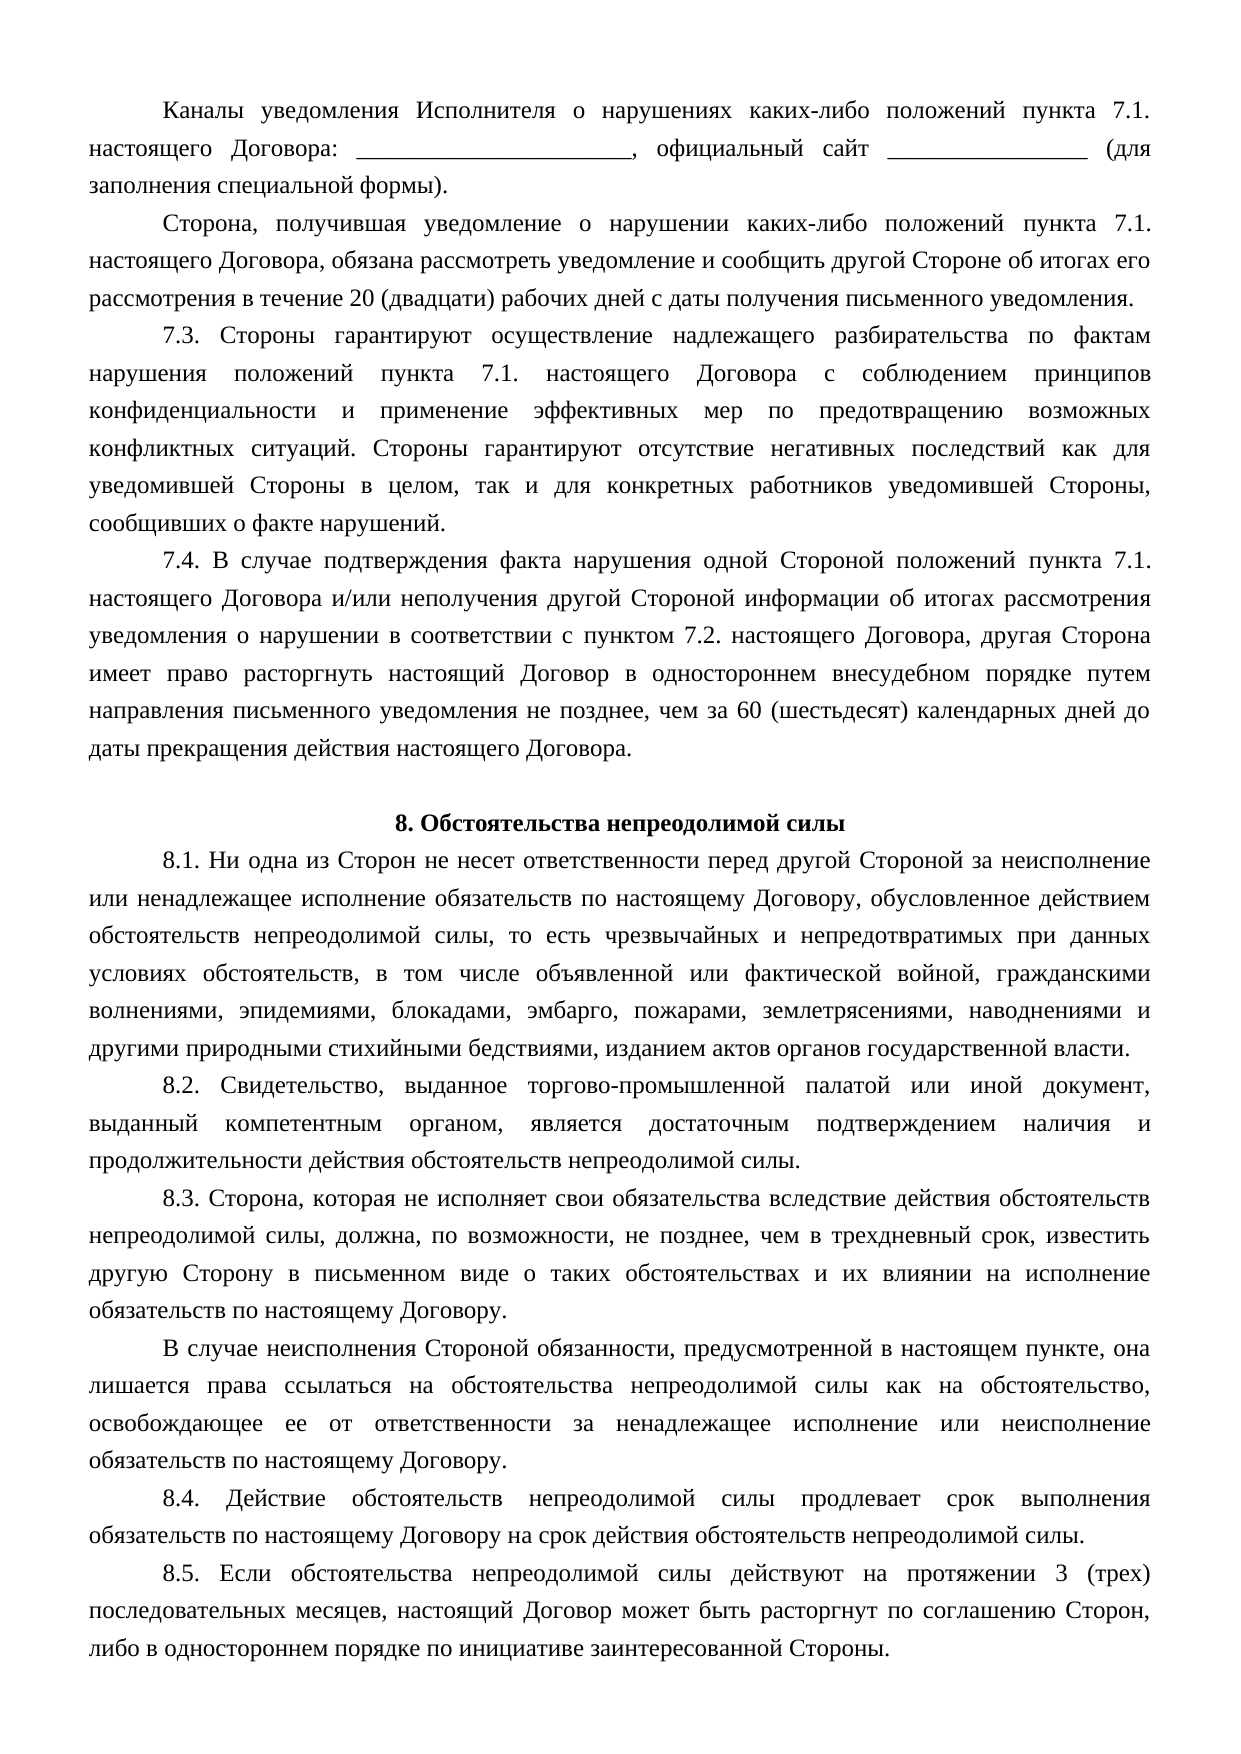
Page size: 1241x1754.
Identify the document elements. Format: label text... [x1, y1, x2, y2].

text Каналы уведомления Исполнителя о нарушениях каких-либо положений пункта 7.1. настоящего Договора: ______________________, официальный сайт ________________ (для заполнения специальной формы). [89, 89, 1152, 201]
text 8.3. Сторона, которая не исполняет свои обязательства вследствие действия обстоятельств непреодолимой силы, должна, по возможности, не позднее, чем в трехдневный срок, известить другую Сторону в письменном виде о таких обстоятельствах и их влиянии на исполнение обязательств по настоящему Договору. [89, 1176, 1152, 1326]
text 8. Обстоятельства непреодолимой силы [89, 801, 1152, 839]
text В случае неисполнения Стороной обязанности, предусмотренной в настоящем пункте, она лишается права ссылаться на обстоятельства непреодолимой силы как на обстоятельство, освобождающее ее от ответственности за ненадлежащее исполнение или неисполнение обязательств по настоящему Договору. [89, 1326, 1152, 1476]
text Сторона, получившая уведомление о нарушении каких-либо положений пункта 7.1. настоящего Договора, обязана рассмотреть уведомление и сообщить другой Стороне об итогах его рассмотрения в течение 20 (двадцати) рабочих дней с даты получения письменного уведомления. [89, 201, 1152, 314]
text 8.5. Если обстоятельства непреодолимой силы действуют на протяжении 3 (трех) последовательных месяцев, настоящий Договор может быть расторгнут по соглашению Сторон, либо в одностороннем порядке по инициативе заинтересованной Стороны. [89, 1551, 1152, 1664]
text 8.4. Действие обстоятельств непреодолимой силы продлевает срок выполнения обязательств по настоящему Договору на срок действия обстоятельств непреодолимой силы. [89, 1476, 1152, 1551]
text 8.2. Свидетельство, выданное торгово-промышленной палатой или иной документ, выданный компетентным органом, является достаточным подтверждением наличия и продолжительности действия обстоятельств непреодолимой силы. [89, 1064, 1152, 1176]
text 7.4. В случае подтверждения факта нарушения одной Стороной положений пункта 7.1. настоящего Договора и/или неполучения другой Стороной информации об итогах рассмотрения уведомления о нарушении в соответствии с пунктом 7.2. настоящего Договора, другая Сторона имеет право расторгнуть настоящий Договор в одностороннем внесудебном порядке путем направления письменного уведомления не позднее, чем за 60 (шестьдесят) календарных дней до даты прекращения действия настоящего Договора. [89, 539, 1152, 764]
text 8.1. Ни одна из Сторон не несет ответственности перед другой Стороной за неисполнение или ненадлежащее исполнение обязательств по настоящему Договору, обусловленное действием обстоятельств непреодолимой силы, то есть чрезвычайных и непредотвратимых при данных условиях обстоятельств, в том числе объявленной или фактической войной, гражданскими волнениями, эпидемиями, блокадами, эмбарго, пожарами, землетрясениями, наводнениями и другими природными стихийными бедствиями, изданием актов органов государственной власти. [89, 839, 1152, 1064]
text 7.3. Стороны гарантируют осуществление надлежащего разбирательства по фактам нарушения положений пункта 7.1. настоящего Договора с соблюдением принципов конфиденциальности и применение эффективных мер по предотвращению возможных конфликтных ситуаций. Стороны гарантируют отсутствие негативных последствий как для уведомившей Стороны в целом, так и для конкретных работников уведомившей Стороны, сообщивших о факте нарушений. [89, 314, 1152, 539]
